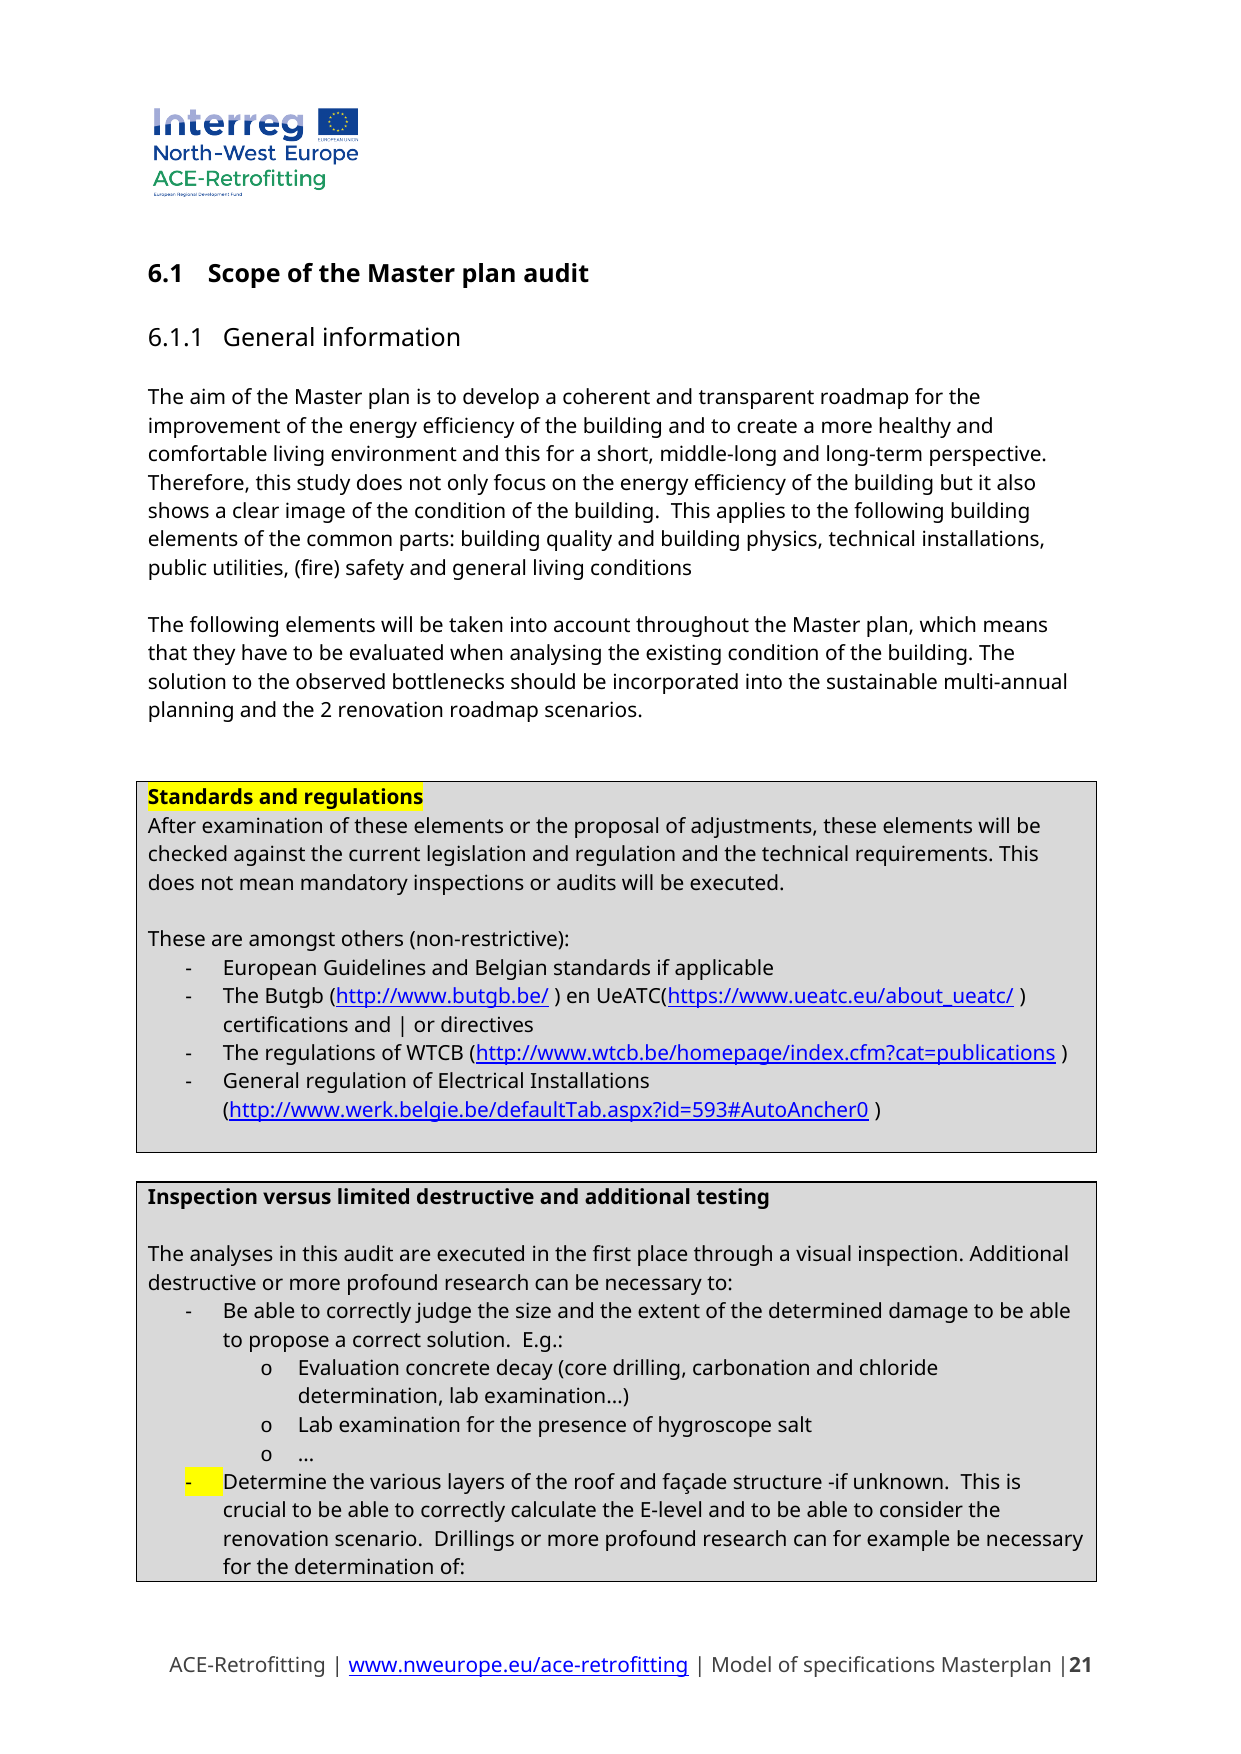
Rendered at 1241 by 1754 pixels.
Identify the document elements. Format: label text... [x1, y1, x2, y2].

table_header Standards and regulations After examination of these elements or the proposal of adjustments, these elements will be checked against the current legislation and regulation and the technical requirements. This does not mean mandatory inspections or audits will be executed. These are amongst others (non-restrictive): European Guidelines and Belgian standards if applicable The Butgb (http://www.butgb.be/ ) en UeATC(https://www.ueatc.eu/about_ueatc/ ) certifications and | or directives The regulations of WTCB (http://www.wtcb.be/homepage/index.cfm?cat=publications ) General regulation of Electrical Installations (http://www.werk.belgie.be/defaultTab.aspx?id=593#AutoAncher0 ) [137, 782, 1096, 1152]
text The following elements will be taken into account throughout the Master plan, which means that they have to be evaluated when analysing the existing condition of the building. The solution to the observed bottlenecks should be incorporated into the sustainable multi-annual planning and the 2 renovation roadmap scenarios. [148, 610, 1093, 724]
text Therefore, this study does not only focus on the energy efficiency of the building but it also shows a clear image of the condition of the building. This applies to the following building elements of the common parts: building quality and building physics, technical installations, public utilities, (fire) safety and general living conditions [148, 468, 1093, 581]
text The aim of the Master plan is to develop a coherent and transparent roadmap for the improvement of the energy efficiency of the building and to create a more healthy and comfortable living environment and this for a short, middle-long and long-term perspective. [148, 382, 1093, 468]
subtitle General information [148, 319, 1093, 353]
picture [147, 88, 378, 202]
subtitle Scope of the Master plan audit [148, 256, 1093, 290]
